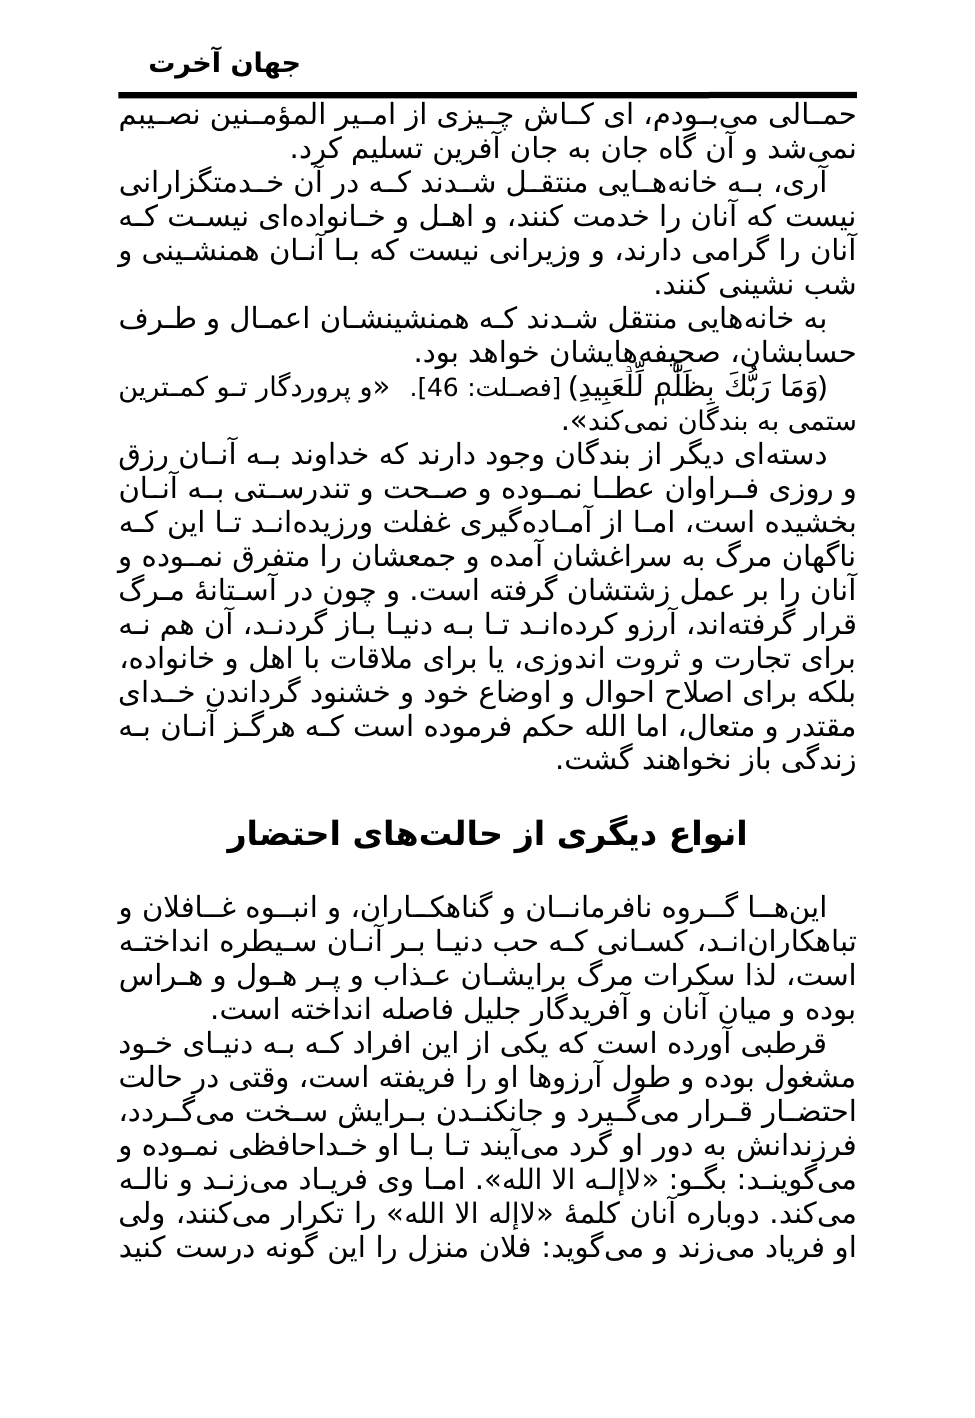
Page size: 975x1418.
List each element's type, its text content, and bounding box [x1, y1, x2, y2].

list ﴿وَمَا رَبُّكَ بِظَلَّٰمٖ لِّلۡعَبِيدِ﴾ [فصلت: 46]. «و پروردگار تو کمترین ستمی به بندگان نمی‌کند». [118, 369, 857, 437]
list آری، به خانه‌‌هایی منتقل شدند که در آن خدمتگزارانی نیست که آنان را خدمت کنند، و اهل و خانواده‌ای نیست که آنان را گرامی دارند، و وزیرانی نیست که با آنان همنشینی و شب نشینی کنند. [118, 166, 857, 301]
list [118, 98, 857, 166]
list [118, 1026, 857, 1264]
text انواع دیگری از حالت‌های احتضار [118, 814, 857, 853]
list به خانه‌‌هایی منتقل شدند که همنشینشان اعمال و طرف حسابشان، صحیفه‌‌هایشان خواهد بود. [118, 301, 857, 369]
list این‌ها گروه نافرمانان و گناهکاران، و انبوه غافلان و تباهکاران‌اند، کسانی که حب دنیا بر آنان سیطره انداخته است، لذا سکرات مرگ برایشان عذاب و پر هول و هراس بوده و میان آنان و آفریدگار جلیل فاصله انداخته است. [118, 891, 857, 1026]
list دسته‌ای دیگر از بندگان وجود دارند که خداوند به آنان رزق و روزی فراوان عطا نموده و صحت و تندرستی به آنان بخشیده است، اما از آماده‌گیری غفلت ورزیده‌اند تا این که ناگهان مرگ به سراغشان آمده و جمعشان را متفرق نموده و آنان را بر عمل زشتشان گرفته است. و چون در آستانۀ مرگ قرار گرفته‌اند، آرزو کرده‌اند تا به دنیا باز گردند، آن هم نه برای تجارت و ثروت اندوزی، یا برای ملاقات با اهل و خانواده، بلکه برای اصلاح احوال و اوضاع خود و خشنود گرداندن خدای مقتدر و متعال، اما الله حکم فرموده است که هرگز آنان به زندگی باز نخواهند گشت. [118, 437, 857, 777]
